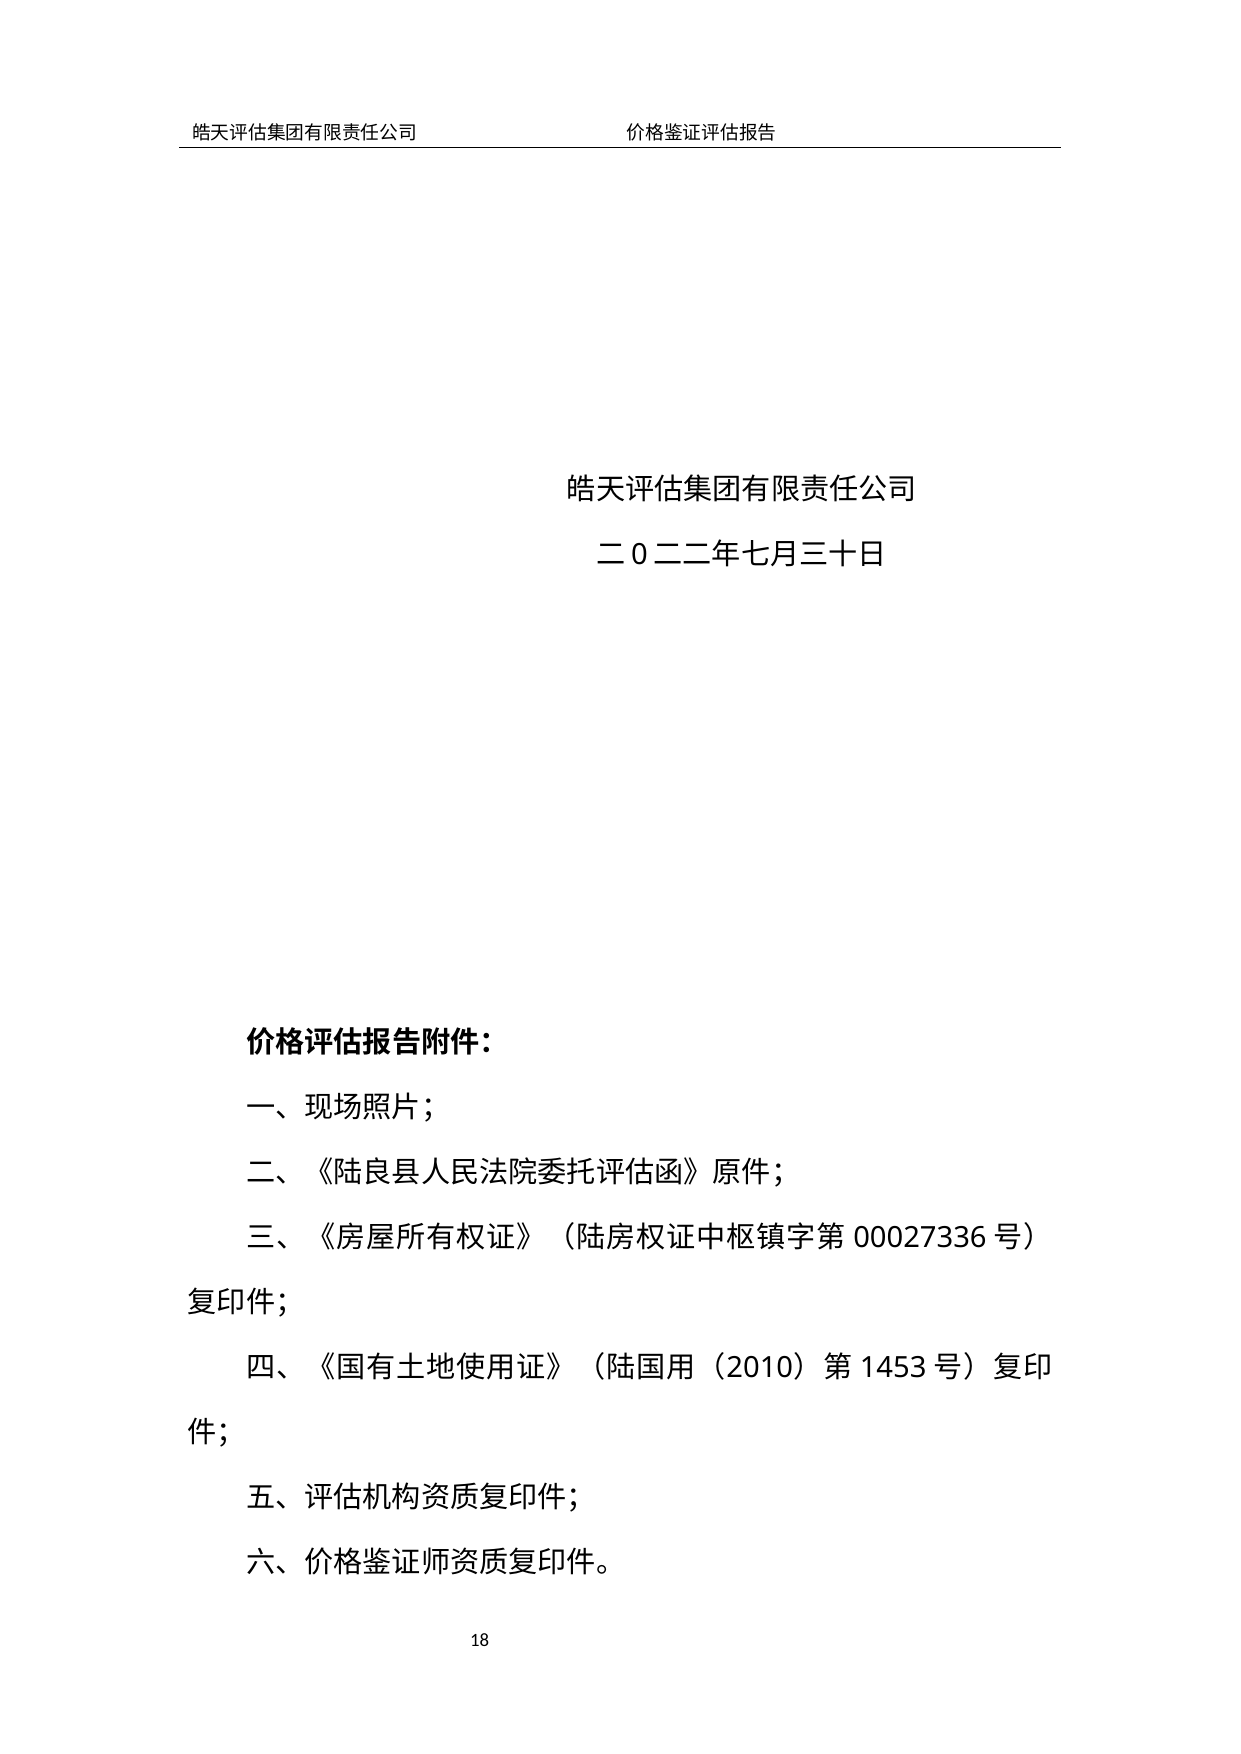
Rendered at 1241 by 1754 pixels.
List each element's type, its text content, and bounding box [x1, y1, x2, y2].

text 二、《陆良县人民法院委托评估函》原件； [187, 1137, 1053, 1202]
text 四、《国有土地使用证》（陆国用（2010）第1453号）复印件； [187, 1332, 1053, 1462]
text 五、评估机构资质复印件； [187, 1462, 1053, 1527]
text 价格评估报告附件： [187, 1007, 1053, 1072]
text 一、现场照片； [187, 1072, 1053, 1137]
text 皓天评估集团有限责任公司 [187, 454, 1053, 519]
text 二0二二年七月三十日 [187, 519, 1053, 584]
text 三、《房屋所有权证》（陆房权证中枢镇字第00027336号）复印件； [187, 1202, 1053, 1332]
text 六、价格鉴证师资质复印件。 [187, 1527, 1053, 1592]
